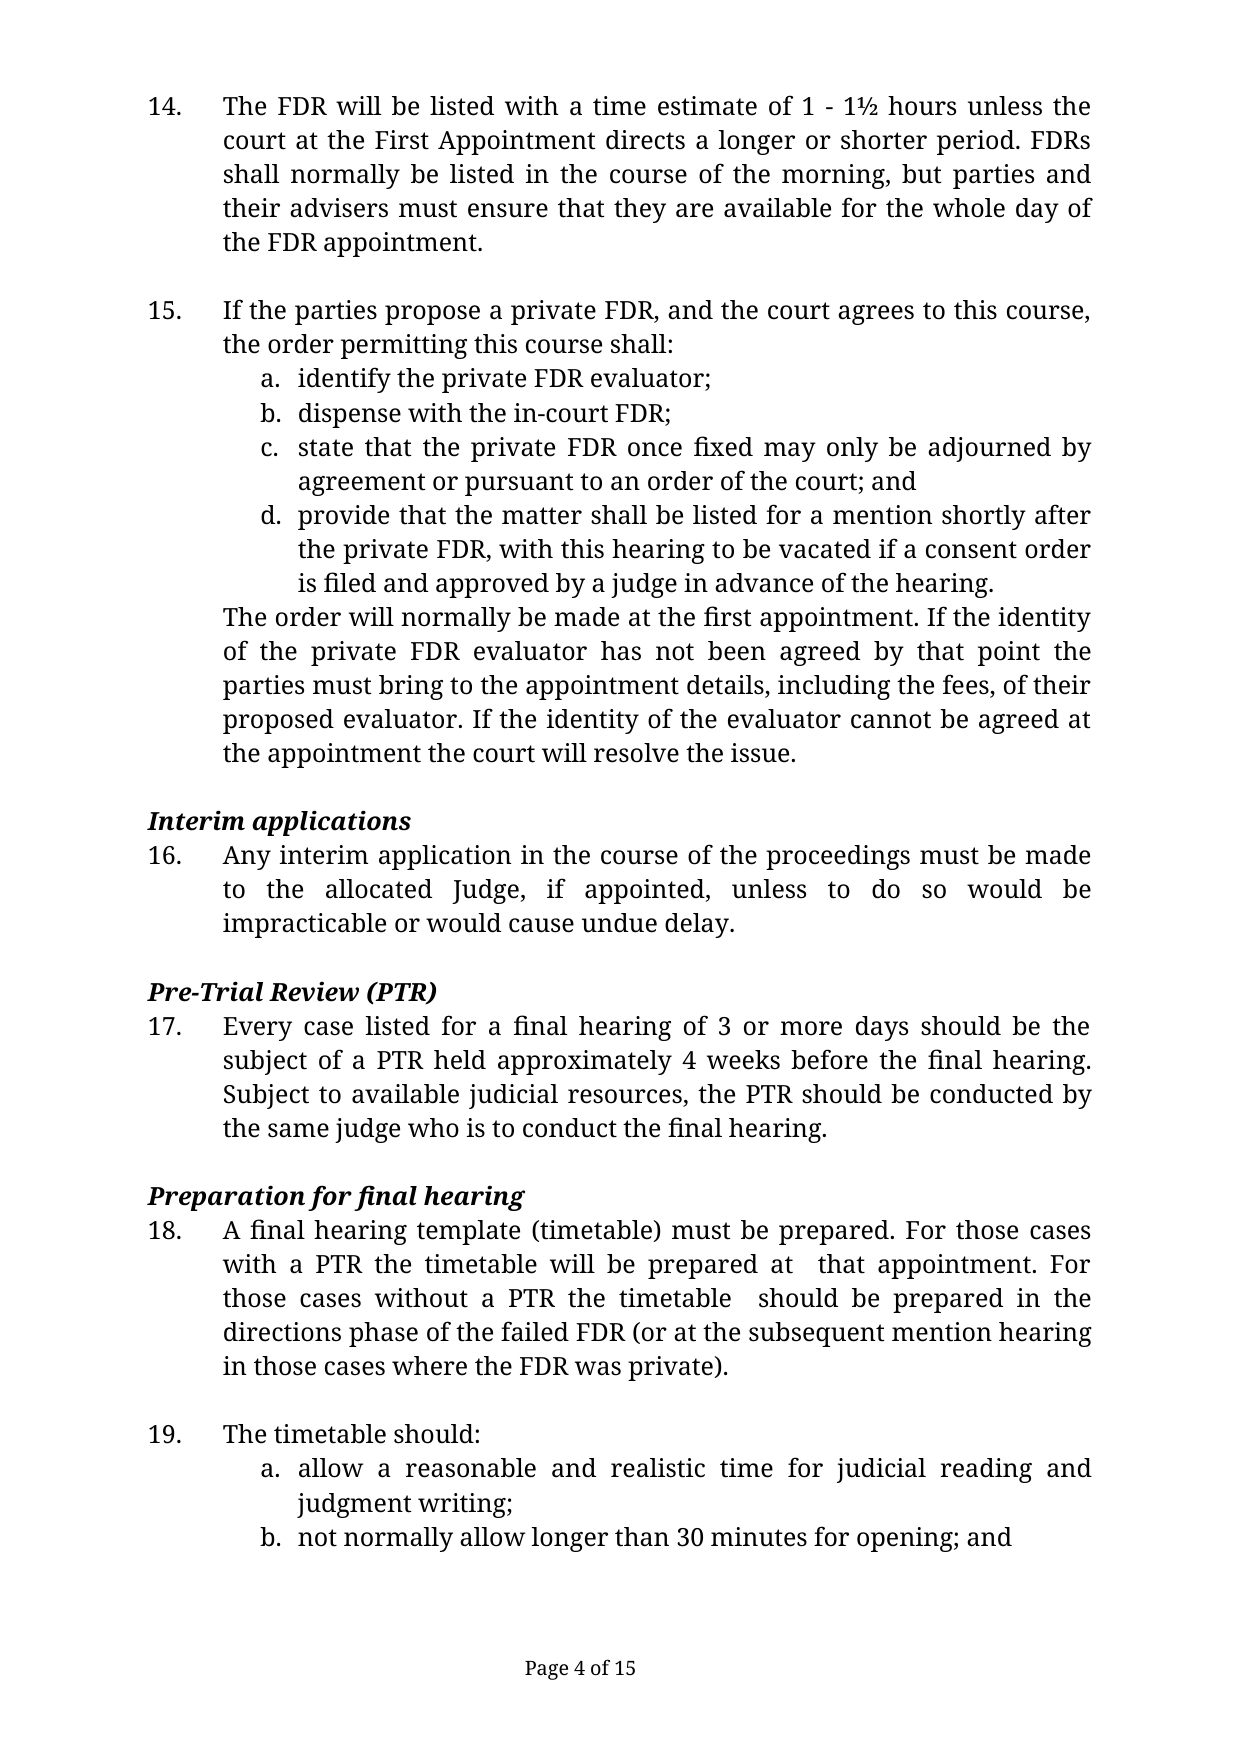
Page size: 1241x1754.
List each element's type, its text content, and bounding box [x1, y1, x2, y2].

list If the parties propose a private FDR, and the court agrees to this course, the order permitting this course shall: [148, 293, 1092, 361]
text Pre-Trial Review (PTR) [148, 974, 1092, 1008]
list The FDR will be listed with a time estimate of 1 - 1½ hours unless the court at the First Appointment directs a longer or shorter period. FDRs shall normally be listed in the course of the morning, but parties and their advisers must ensure that they are available for the whole day of the FDR appointment. [148, 89, 1092, 259]
list identify the private FDR evaluator; [260, 361, 1092, 395]
text Interim applications [148, 804, 1092, 838]
list allow a reasonable and realistic time for judicial reading and judgment writing; [260, 1451, 1092, 1519]
list state that the private FDR once fixed may only be adjourned by agreement or pursuant to an order of the court; and [260, 429, 1092, 497]
list Any interim application in the course of the proceedings must be made to the allocated Judge, if appointed, unless to do so would be impracticable or would cause undue delay. [148, 838, 1092, 940]
list Every case listed for a final hearing of 3 or more days should be the subject of a PTR held approximately 4 weeks before the final hearing. Subject to available judicial resources, the PTR should be conducted by the same judge who is to conduct the final hearing. [148, 1008, 1092, 1144]
list A final hearing template (timetable) must be prepared. For those cases with a PTR the timetable will be prepared at that appointment. For those cases without a PTR the timetable should be prepared in the directions phase of the failed FDR (or at the subsequent mention hearing in those cases where the FDR was private). [148, 1213, 1092, 1383]
list not normally allow longer than 30 minutes for opening; and [260, 1519, 1092, 1553]
text The order will normally be made at the first appointment. If the identity of the private FDR evaluator has not been agreed by that point the parties must bring to the appointment details, including the fees, of their proposed evaluator. If the identity of the evaluator cannot be agreed at the appointment the court will resolve the issue. [223, 599, 1092, 770]
list The timetable should: [148, 1417, 1092, 1451]
text Preparation for final hearing [148, 1179, 1092, 1213]
list provide that the matter shall be listed for a mention shortly after the private FDR, with this hearing to be vacated if a consent order is filed and approved by a judge in advance of the hearing. [260, 497, 1092, 599]
list dispense with the in-court FDR; [260, 395, 1092, 429]
